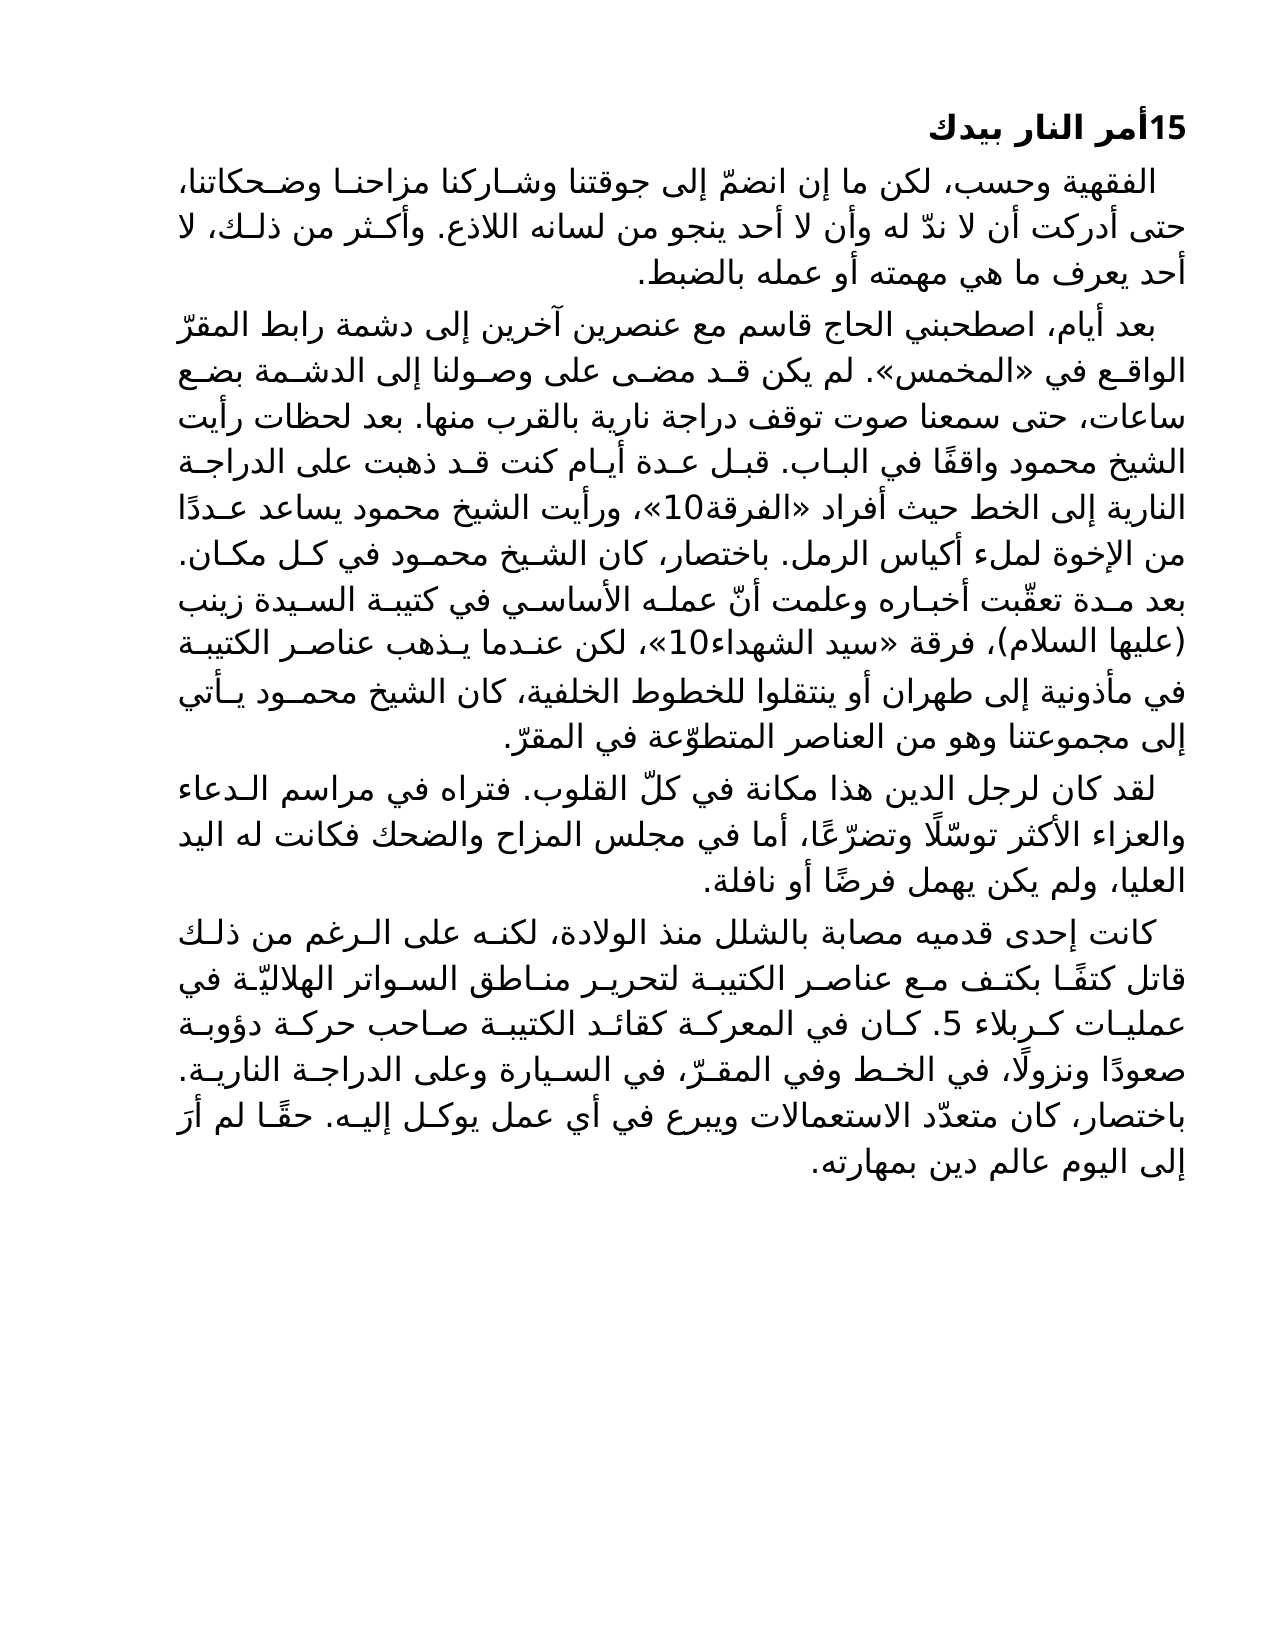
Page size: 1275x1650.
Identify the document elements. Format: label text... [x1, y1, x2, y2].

text كانت إحدى قدميه مصابة بالشلل منذ الولادة، لكنه على الرغم من ذلك قاتل كتفًا بكتف مع عناصر الكتيبة لتحرير مناطق السواتر الهلاليّة في عمليات كربلاء 5. كان في المعركة كقائد الكتيبة صاحب حركة دؤوبة صعودًا ونزولًا، في الخط وفي المقرّ، في السيارة وعلى الدراجة النارية. باختصار، كان متعدّد الاستعمالات ويبرع في أي عمل يوكل إليه. حقًا لم أرَ إلى اليوم عالم دين بمهارته. [177, 906, 1186, 1181]
text بعد أيام، اصطحبني الحاج قاسم مع عنصرين آخرين إلى دشمة رابط المقرّ الواقع في «المخمس». لم يكن قد مضى على وصولنا إلى الدشمة بضع ساعات، حتى سمعنا صوت توقف دراجة نارية بالقرب منها. بعد لحظات رأيت الشيخ محمود واقفًا في الباب. قبل عدة أيام كنت قد ذهبت على الدراجة النارية إلى الخط حيث أفراد «الفرقة10»، ورأيت الشيخ محمود يساعد عددًا من الإخوة لملء أكياس الرمل. باختصار، كان الشيخ محمود في كل مكان. بعد مدة تعقّبت أخباره وعلمت أنّ عمله الأساسي في كتيبة السيدة زينب (عليها السلام)، فرقة «سيد الشهداء10»، لكن عندما يذهب عناصر الكتيبة في مأذونية إلى طهران أو ينتقلوا للخطوط الخلفية، كان الشيخ محمود يأتي إلى مجموعتنا وهو من العناصر المتطوّعة في المقرّ. [177, 298, 1186, 757]
text لقد كان لرجل الدين هذا مكانة في كلّ القلوب. فتراه في مراسم الدعاء والعزاء الأكثر توسّلًا وتضرّعًا، أما في مجلس المزاح والضحك فكانت له اليد العليا، ولم يكن يهمل فرضًا أو نافلة. [177, 763, 1186, 900]
text الفقهية وحسب، لكن ما إن انضمّ إلى جوقتنا وشاركنا مزاحنا وضحكاتنا، حتى أدركت أن لا ندّ له وأن لا أحد ينجو من لسانه اللاذع. وأكثر من ذلك، لا أحد يعرف ما هي مهمته أو عمله بالضبط. [177, 155, 1186, 293]
